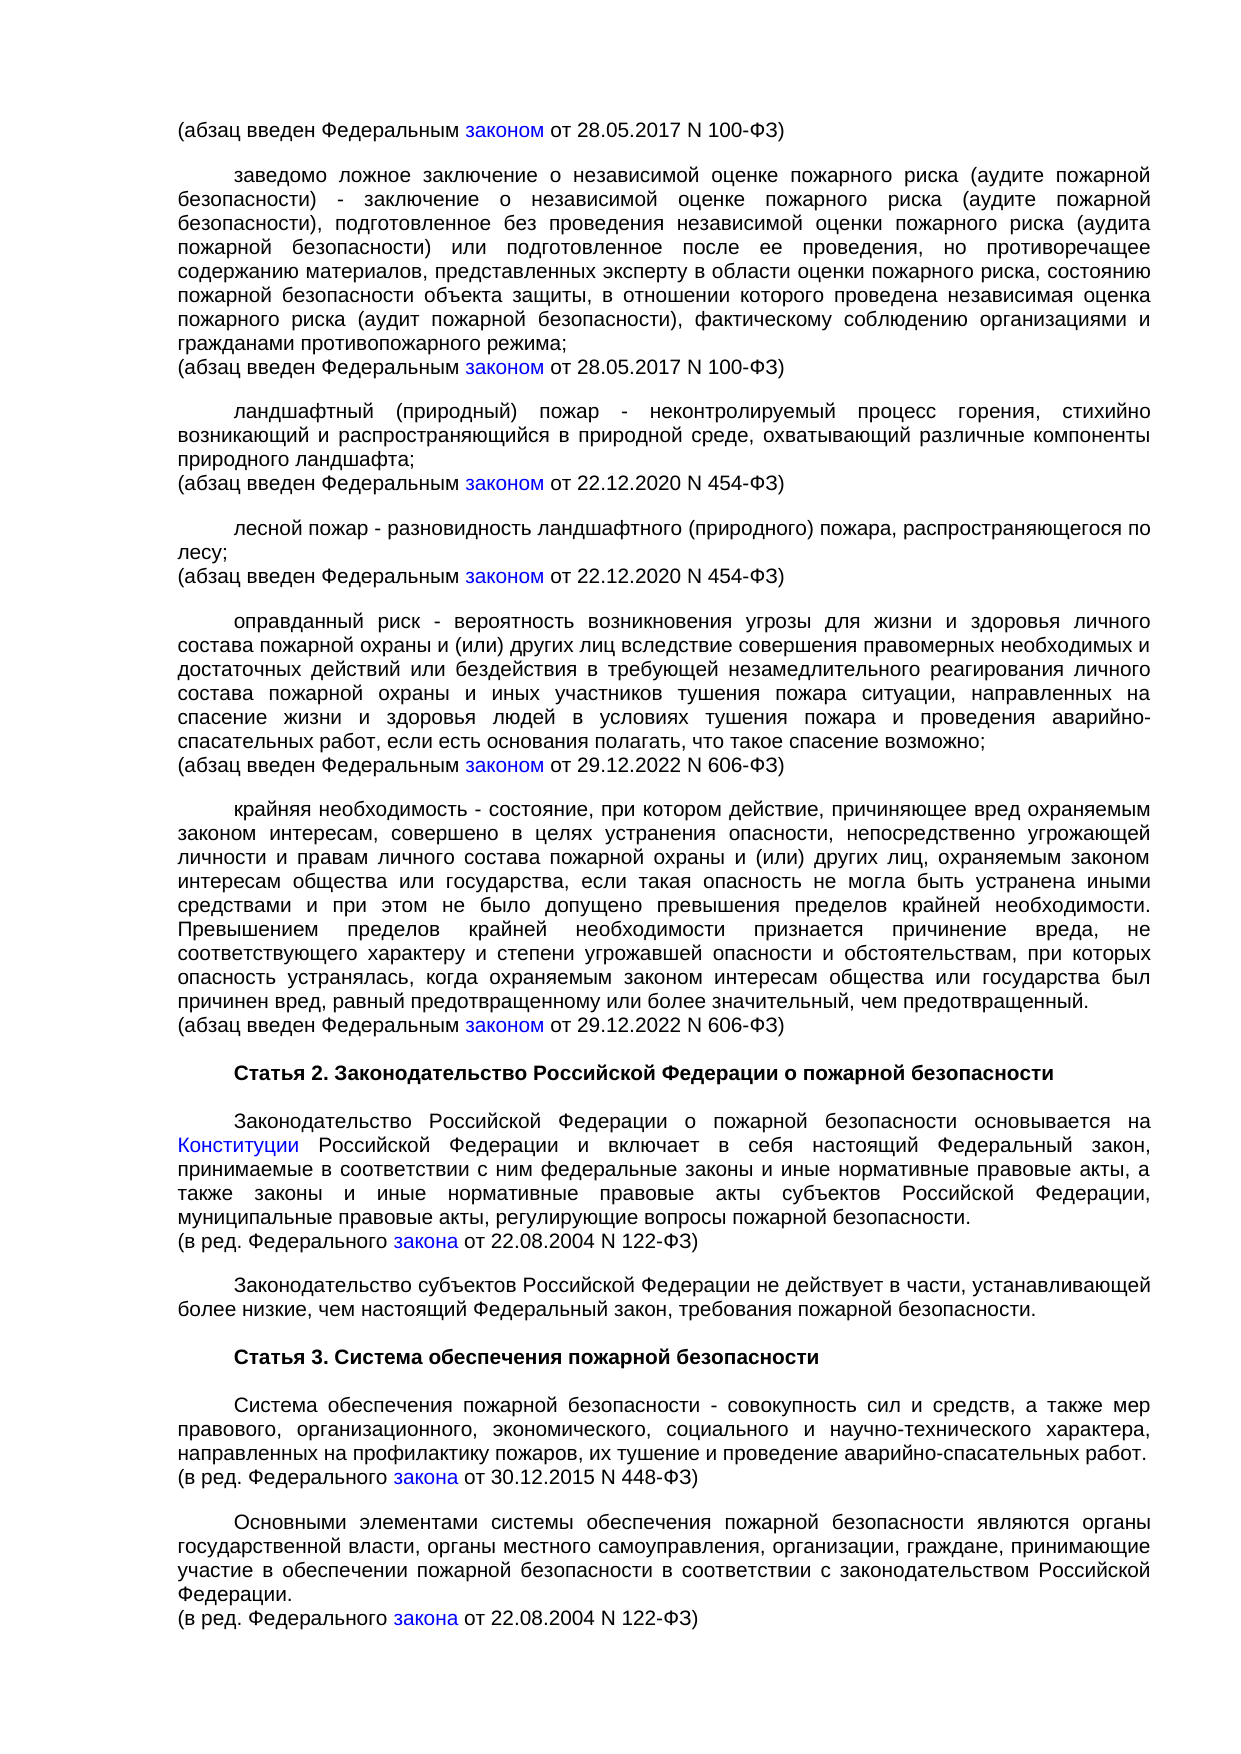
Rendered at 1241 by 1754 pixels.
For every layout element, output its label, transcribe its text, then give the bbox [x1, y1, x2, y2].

text (абзац введен Федеральным законом от 29.12.2022 N 606-ФЗ) [177, 1013, 1152, 1037]
text (абзац введен Федеральным законом от 28.05.2017 N 100-ФЗ) [177, 118, 1152, 142]
text (абзац введен Федеральным законом от 28.05.2017 N 100-ФЗ) [177, 354, 1152, 378]
text (в ред. Федерального закона от 30.12.2015 N 448-ФЗ) [177, 1465, 1152, 1489]
text (абзац введен Федеральным законом от 22.12.2020 N 454-ФЗ) [177, 564, 1152, 588]
text Законодательство Российской Федерации о пожарной безопасности основывается на Конституции Российской Федерации и включает в себя настоящий Федеральный закон, принимаемые в соответствии с ним федеральные законы и иные нормативные правовые акты, а также законы и иные нормативные правовые акты субъектов Российской Федерации, муниципальные правовые акты, регулирующие вопросы пожарной безопасности. [177, 1109, 1152, 1228]
text ландшафтный (природный) пожар - неконтролируемый процесс горения, стихийно возникающий и распространяющийся в природной среде, охватывающий различные компоненты природного ландшафта; [177, 399, 1152, 471]
text (в ред. Федерального закона от 22.08.2004 N 122-ФЗ) [177, 1606, 1152, 1629]
text заведомо ложное заключение о независимой оценке пожарного риска (аудите пожарной безопасности) - заключение о независимой оценке пожарного риска (аудите пожарной безопасности), подготовленное без проведения независимой оценки пожарного риска (аудита пожарной безопасности) или подготовленное после ее проведения, но противоречащее содержанию материалов, представленных эксперту в области оценки пожарного риска, состоянию пожарной безопасности объекта защиты, в отношении которого проведена независимая оценка пожарного риска (аудит пожарной безопасности), фактическому соблюдению организациями и гражданами противопожарного режима; [177, 163, 1152, 354]
text (абзац введен Федеральным законом от 22.12.2020 N 454-ФЗ) [177, 471, 1152, 495]
text (абзац введен Федеральным законом от 29.12.2022 N 606-ФЗ) [177, 752, 1152, 776]
text крайняя необходимость - состояние, при котором действие, причиняющее вред охраняемым законом интересам, совершено в целях устранения опасности, непосредственно угрожающей личности и правам личного состава пожарной охраны и (или) других лиц, охраняемым законом интересам общества или государства, если такая опасность не могла быть устранена иными средствами и при этом не было допущено превышения пределов крайней необходимости. Превышением пределов крайней необходимости признается причинение вреда, не соответствующего характеру и степени угрожавшей опасности и обстоятельствам, при которых опасность устранялась, когда охраняемым законом интересам общества или государства был причинен вред, равный предотвращенному или более значительный, чем предотвращенный. [177, 797, 1152, 1013]
text оправданный риск - вероятность возникновения угрозы для жизни и здоровья личного состава пожарной охраны и (или) других лиц вследствие совершения правомерных необходимых и достаточных действий или бездействия в требующей незамедлительного реагирования личного состава пожарной охраны и иных участников тушения пожара ситуации, направленных на спасение жизни и здоровья людей в условиях тушения пожара и проведения аварийно-спасательных работ, если есть основания полагать, что такое спасение возможно; [177, 609, 1152, 752]
title Статья 3. Система обеспечения пожарной безопасности [177, 1345, 1152, 1369]
text Законодательство субъектов Российской Федерации не действует в части, устанавливающей более низкие, чем настоящий Федеральный закон, требования пожарной безопасности. [177, 1273, 1152, 1321]
text Система обеспечения пожарной безопасности - совокупность сил и средств, а также мер правового, организационного, экономического, социального и научно-технического характера, направленных на профилактику пожаров, их тушение и проведение аварийно-спасательных работ. [177, 1393, 1152, 1465]
text Основными элементами системы обеспечения пожарной безопасности являются органы государственной власти, органы местного самоуправления, организации, граждане, принимающие участие в обеспечении пожарной безопасности в соответствии с законодательством Российской Федерации. [177, 1510, 1152, 1606]
title Статья 2. Законодательство Российской Федерации о пожарной безопасности [177, 1061, 1152, 1085]
text лесной пожар - разновидность ландшафтного (природного) пожара, распространяющегося по лесу; [177, 516, 1152, 564]
text (в ред. Федерального закона от 22.08.2004 N 122-ФЗ) [177, 1228, 1152, 1252]
